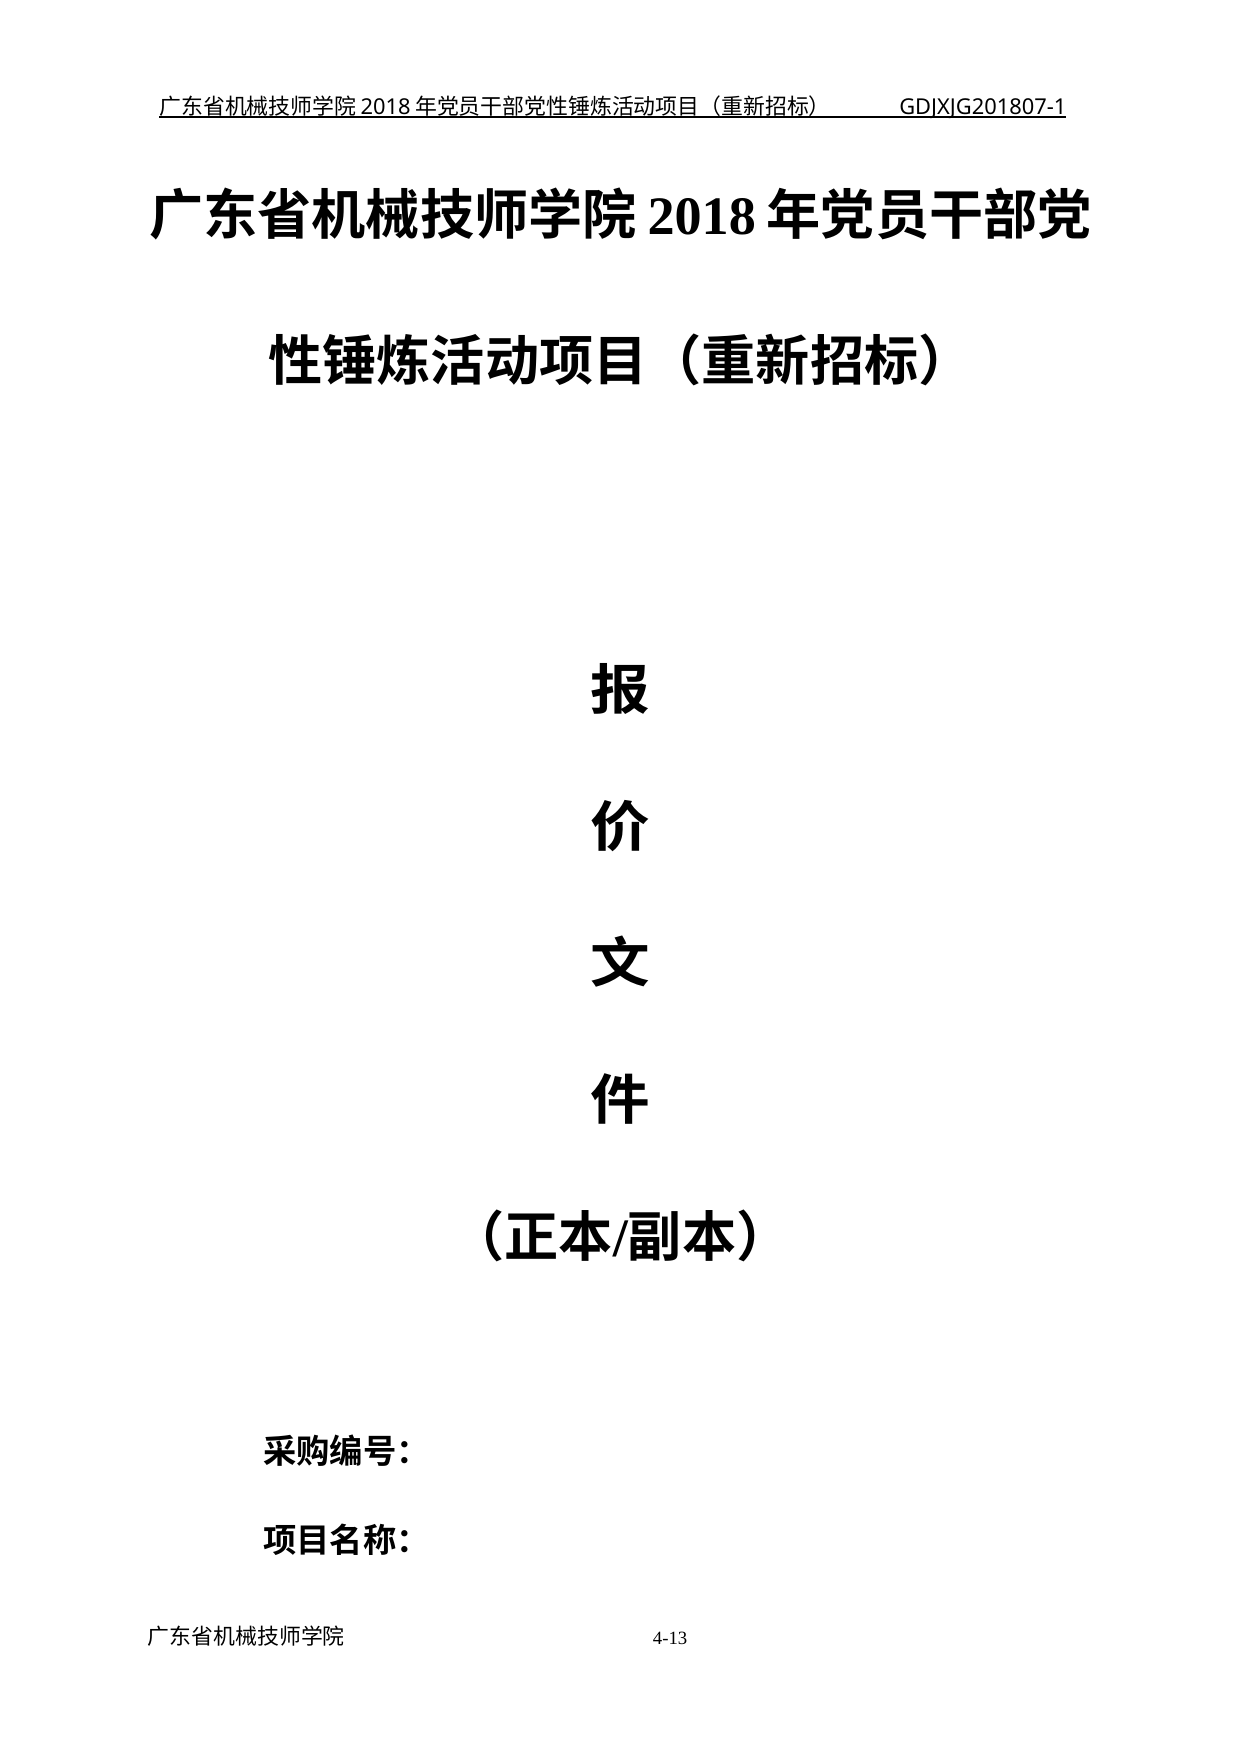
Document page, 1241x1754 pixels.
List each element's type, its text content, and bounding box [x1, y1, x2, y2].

text 采购编号： [148, 1417, 1092, 1482]
text 项目名称： [148, 1506, 1092, 1571]
text 文 [148, 911, 1092, 1008]
text 价 [148, 774, 1092, 871]
text 件 [148, 1047, 1092, 1145]
text （正本/副本） [148, 1184, 1092, 1281]
text 报 [148, 637, 1092, 735]
text 广东省机械技师学院2018年党员干部党性锤炼活动项目（重新招标） [148, 162, 1092, 406]
